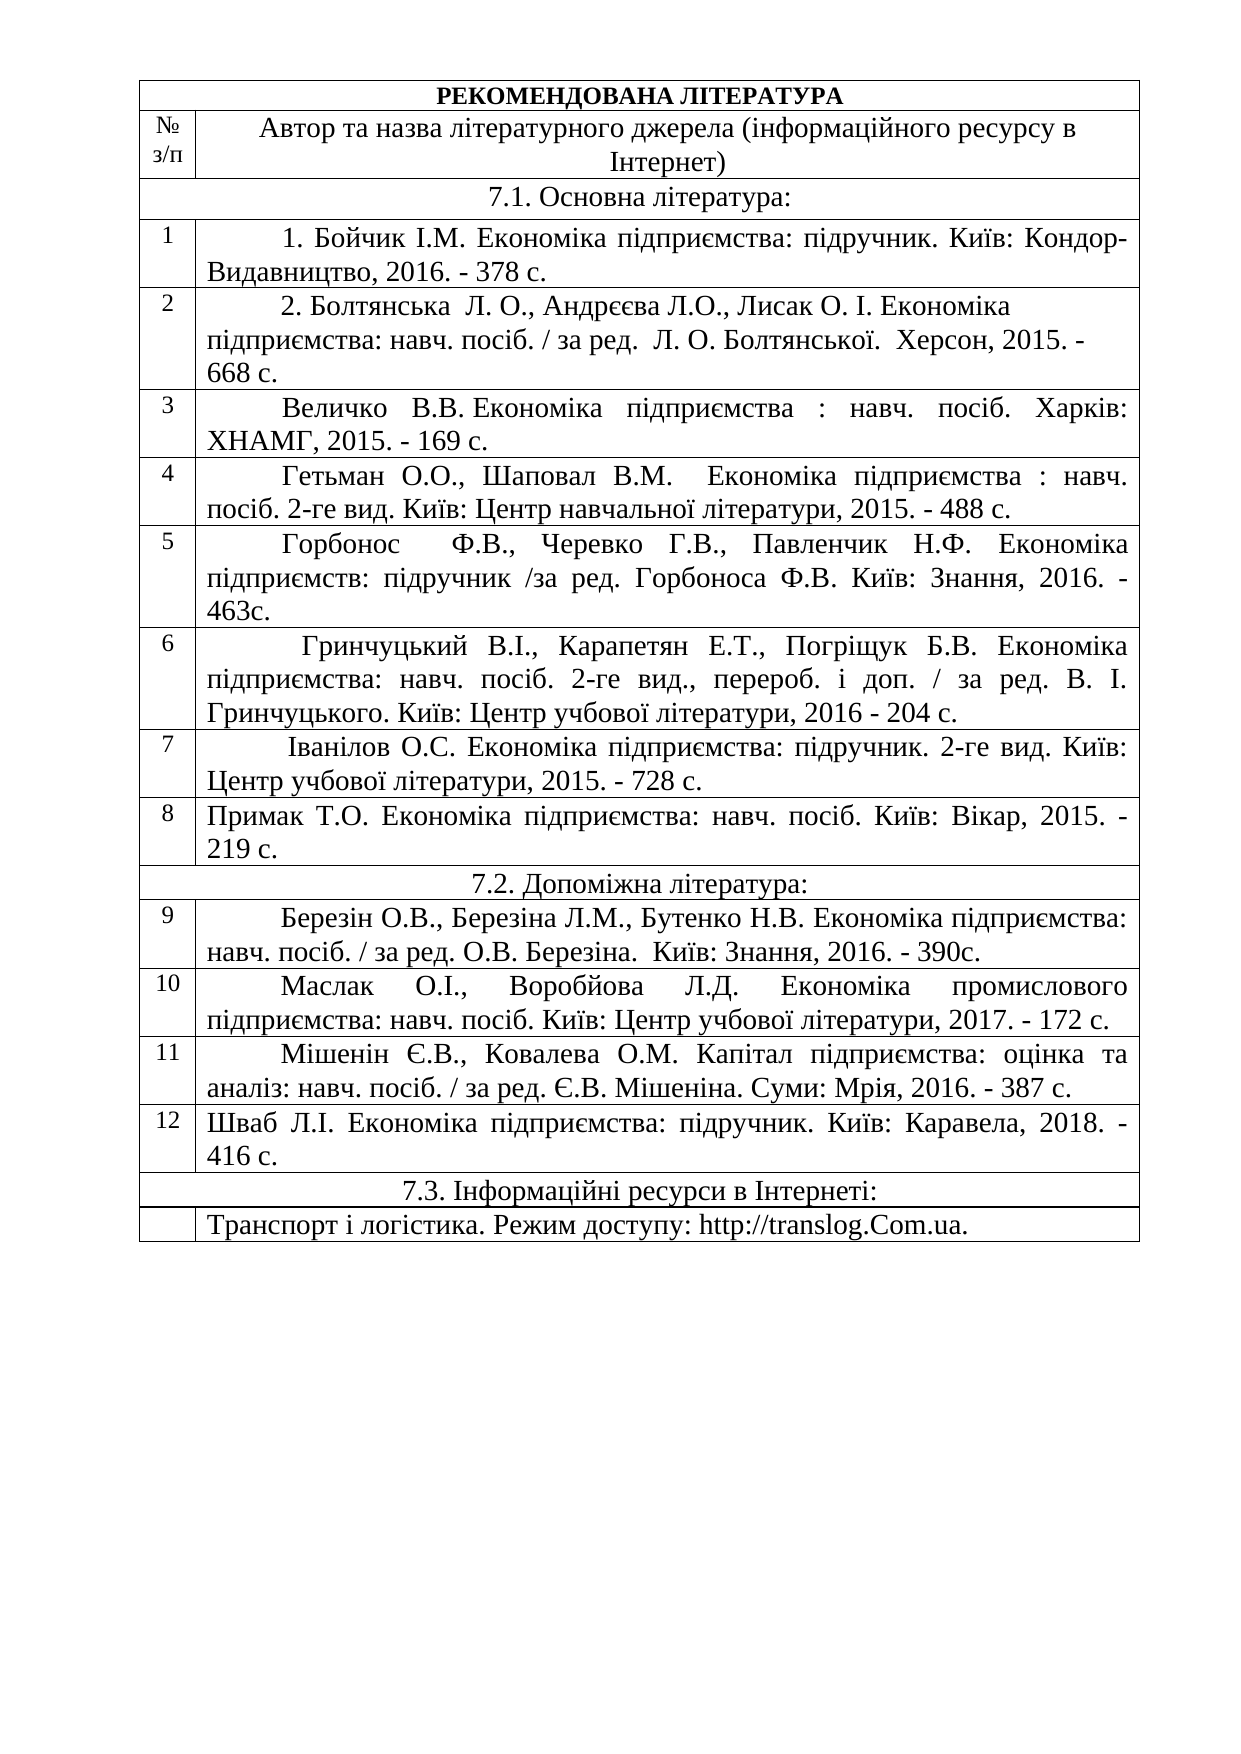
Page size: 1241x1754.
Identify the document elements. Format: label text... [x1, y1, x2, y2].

table_cell 3 [140, 390, 195, 457]
table_cell Величко В.В. Економіка підприємства : навч. посіб. Харків: ХНАМГ, 2015. - 169 с. [196, 390, 1139, 457]
table_cell 7.2. Допоміжна література: [140, 866, 1139, 899]
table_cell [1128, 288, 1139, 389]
table_cell 1 [140, 220, 195, 287]
table_cell 2 [140, 288, 195, 389]
table_cell 7 [140, 730, 195, 797]
table_cell Автор та назва літературного джерела (інформаційного ресурсу в Інтернет) [196, 111, 1139, 178]
table_cell 11 [140, 1037, 195, 1104]
table_cell № з/п [140, 111, 195, 178]
table_cell Гетьман О.О., Шаповал В.М. Економіка підприємства : навч. посіб. 2-ге вид. Київ: Центр навчальної літератури, 2015. - 488 с. [196, 458, 1139, 525]
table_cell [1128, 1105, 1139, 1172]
table_cell 9 [140, 900, 195, 967]
table_cell Транспорт і логістика. Режим доступу: http://translog.Com.ua. [196, 1208, 1139, 1241]
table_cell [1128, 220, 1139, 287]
table_cell Іванілов О.С. Економіка підприємства: підручник. 2-ге вид. Київ: Центр учбової літератури, 2015. - 728 с. [196, 730, 1139, 797]
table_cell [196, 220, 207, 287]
table_cell 4 [140, 458, 195, 525]
table_cell Березін О.В., Березіна Л.М., Бутенко Н.В. Економіка підприємства: навч. посіб. / за ред. О.В. Березіна. Київ: Знання, 2016. - 390с. [196, 900, 1139, 967]
table_cell Мішенін Є.В., Ковалева О.М. Капітал підприємства: оцінка та аналіз: навч. посіб. / за ред. Є.В. Мішеніна. Суми: Мрія, 2016. - 387 с. [196, 1037, 1139, 1104]
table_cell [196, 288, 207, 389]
table_cell 5 [140, 526, 195, 627]
table_cell [140, 1208, 195, 1241]
table_cell 7.3. Інформаційні ресурси в Інтернеті: [140, 1173, 1139, 1206]
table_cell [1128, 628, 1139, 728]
table_cell 12 [140, 1105, 195, 1172]
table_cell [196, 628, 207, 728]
table_header Рекомендована література [140, 81, 1139, 109]
table_cell Маслак О.І., Воробйова Л.Д. Економіка промислового підприємства: навч. посіб. Київ: Центр учбової літератури, 2017. - 172 с. [196, 969, 1139, 1036]
table_cell 7.1. Основна література: [140, 179, 1139, 219]
table_cell Примак Т.О. Економіка підприємства: навч. посіб. Київ: Вікар, 2015. - 219 с. [196, 798, 1139, 865]
table_cell 8 [140, 798, 195, 865]
table_cell 10 [140, 969, 195, 1036]
table_cell 6 [140, 628, 195, 728]
table_cell Горбонос Ф.В., Черевко Г.В., Павленчик Н.Ф. Економіка підприємств: підручник /за ред. Горбоноса Ф.В. Київ: Знання, 2016. - 463с. [196, 526, 1139, 627]
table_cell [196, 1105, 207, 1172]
